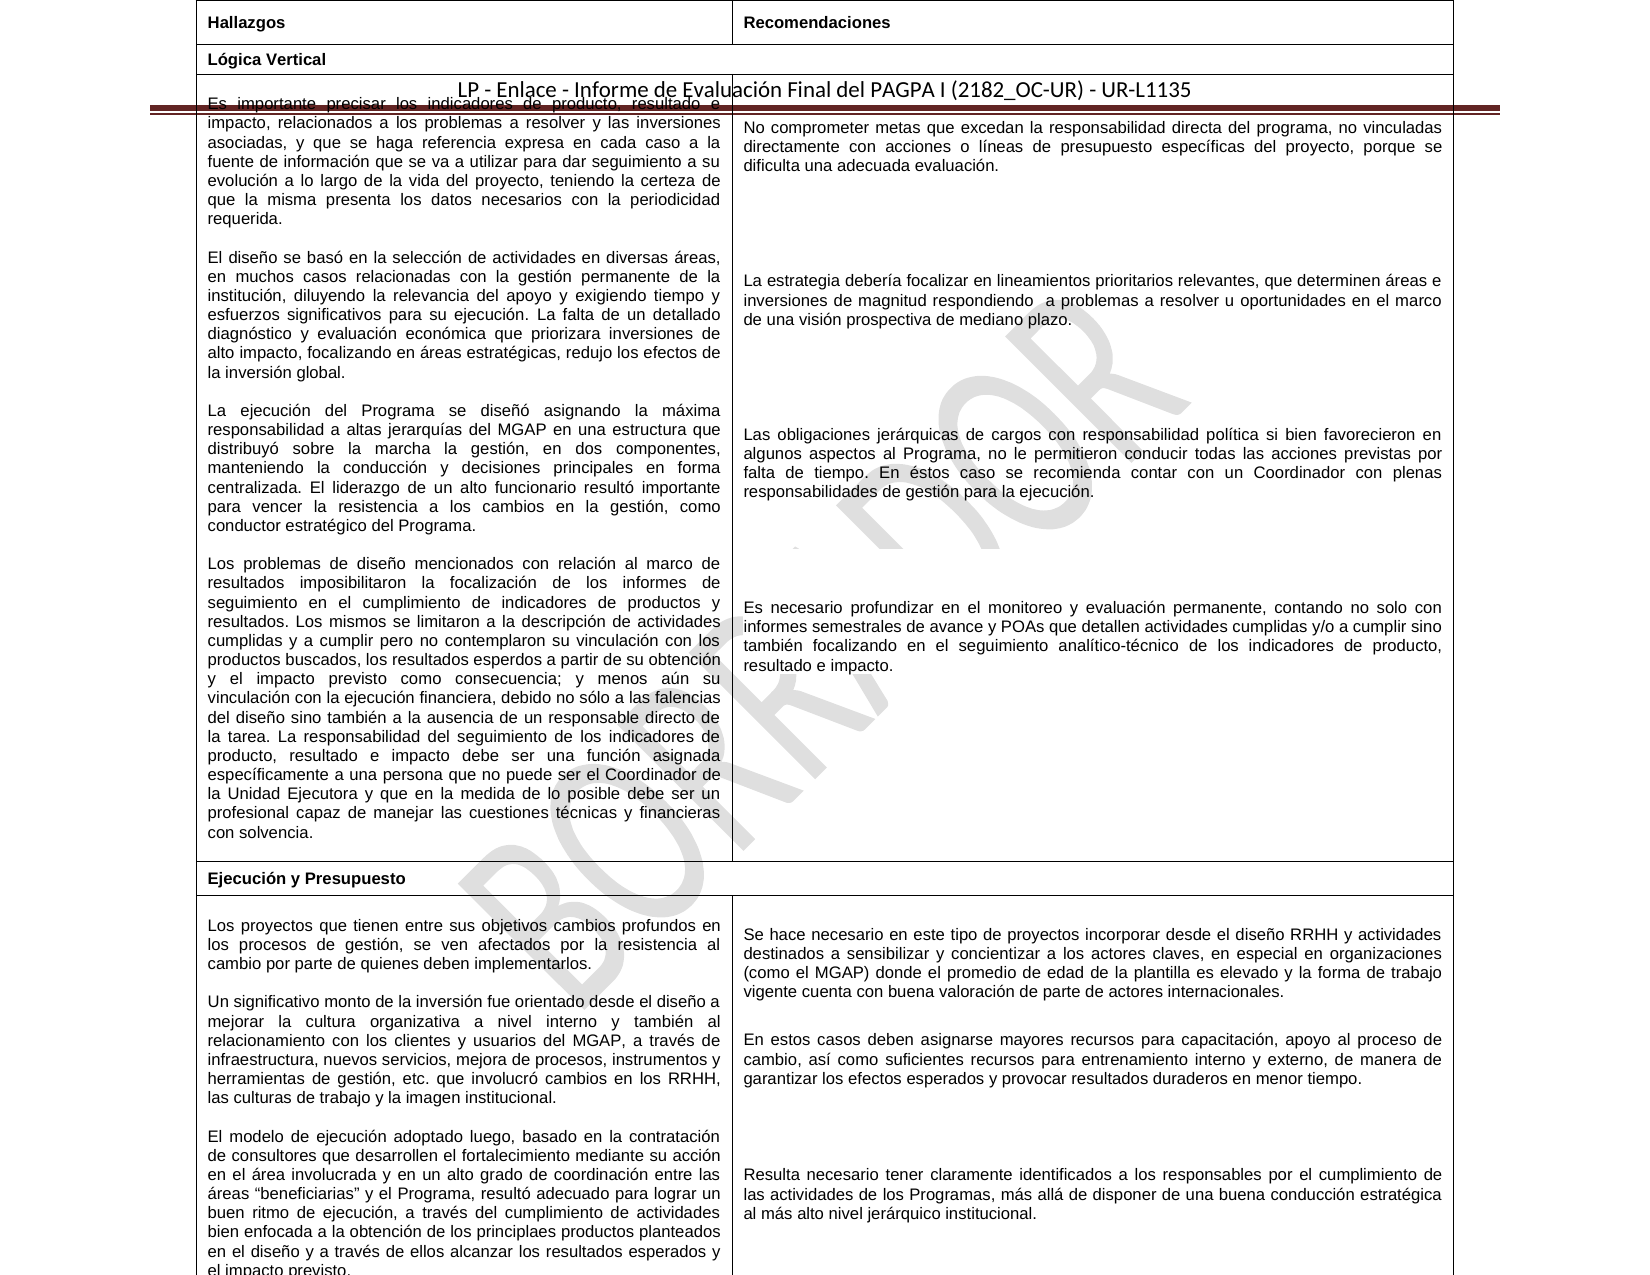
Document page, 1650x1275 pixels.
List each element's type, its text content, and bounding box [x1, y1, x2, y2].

table_cell Es importante precisar los indicadores de producto, resultado e impacto, relacionados a los problemas a resolver y las inversiones asociadas, y que se haga referencia expresa en cada caso a la fuente de información que se va a utilizar para dar seguimiento a su evolución a lo largo de la vida del proyecto, teniendo la certeza de que la misma presenta los datos necesarios con la periodicidad requerida. El diseño se basó en la selección de actividades en diversas áreas, en muchos casos relacionadas con la gestión permanente de la institución, diluyendo la relevancia del apoyo y exigiendo tiempo y esfuerzos significativos para su ejecución. La falta de un detallado diagnóstico y evaluación económica que priorizara inversiones de alto impacto, focalizando en áreas estratégicas, redujo los efectos de la inversión global. La ejecución del Programa se diseñó asignando la máxima responsabilidad a altas jerarquías del MGAP en una estructura que distribuyó sobre la marcha la gestión, en dos componentes, manteniendo la conducción y decisiones principales en forma centralizada. El liderazgo de un alto funcionario resultó importante para vencer la resistencia a los cambios en la gestión, como conductor estratégico del Programa. Los problemas de diseño mencionados con relación al marco de resultados imposibilitaron la focalización de los informes de seguimiento en el cumplimiento de indicadores de productos y resultados. Los mismos se limitaron a la descripción de actividades cumplidas y a cumplir pero no contemplaron su vinculación con los productos buscados, los resultados esperdos a partir de su obtención y el impacto previsto como consecuencia; y menos aún su vinculación con la ejecución financiera, debido no sólo a las falencias del diseño sino también a la ausencia de un responsable directo de la tarea. La responsabilidad del seguimiento de los indicadores de producto, resultado e impacto debe ser una función asignada específicamente a una persona que no puede ser el Coordinador de la Unidad Ejecutora y que en la medida de lo posible debe ser un profesional capaz de manejar las cuestiones técnicas y financieras con solvencia. [197, 75, 732, 861]
table_header Hallazgos [197, 1, 732, 44]
table_cell Se hace necesario en este tipo de proyectos incorporar desde el diseño RRHH y actividades destinados a sensibilizar y concientizar a los actores claves, en especial en organizaciones (como el MGAP) donde el promedio de edad de la plantilla es elevado y la forma de trabajo vigente cuenta con buena valoración de parte de actores internacionales. En estos casos deben asignarse mayores recursos para capacitación, apoyo al proceso de cambio, así como suficientes recursos para entrenamiento interno y externo, de manera de garantizar los efectos esperados y provocar resultados duraderos en menor tiempo. Resulta necesario tener claramente identificados a los responsables por el cumplimiento de las actividades de los Programas, más allá de disponer de una buena conducción estratégica al más alto nivel jerárquico institucional. [733, 896, 1453, 1275]
table_header Recomendaciones [733, 1, 1453, 44]
table_cell No comprometer metas que excedan la responsabilidad directa del programa, no vinculadas directamente con acciones o líneas de presupuesto específicas del proyecto, porque se dificulta una adecuada evaluación. La estrategia debería focalizar en lineamientos prioritarios relevantes, que determinen áreas e inversiones de magnitud respondiendo a problemas a resolver u oportunidades en el marco de una visión prospectiva de mediano plazo. Las obligaciones jerárquicas de cargos con responsabilidad política si bien favorecieron en algunos aspectos al Programa, no le permitieron conducir todas las acciones previstas por falta de tiempo. En éstos caso se recomienda contar con un Coordinador con plenas responsabilidades de gestión para la ejecución. Es necesario profundizar en el monitoreo y evaluación permanente, contando no solo con informes semestrales de avance y POAs que detallen actividades cumplidas y/o a cumplir sino también focalizando en el seguimiento analítico-técnico de los indicadores de producto, resultado e impacto. [733, 75, 1453, 861]
table_cell Los proyectos que tienen entre sus objetivos cambios profundos en los procesos de gestión, se ven afectados por la resistencia al cambio por parte de quienes deben implementarlos. Un significativo monto de la inversión fue orientado desde el diseño a mejorar la cultura organizativa a nivel interno y también al relacionamiento con los clientes y usuarios del MGAP, a través de infraestructura, nuevos servicios, mejora de procesos, instrumentos y herramientas de gestión, etc. que involucró cambios en los RRHH, las culturas de trabajo y la imagen institucional. El modelo de ejecución adoptado luego, basado en la contratación de consultores que desarrollen el fortalecimiento mediante su acción en el área involucrada y en un alto grado de coordinación entre las áreas “beneficiarias” y el Programa, resultó adecuado para lograr un buen ritmo de ejecución, a través del cumplimiento de actividades bien enfocada a la obtención de los principlaes productos planteados en el diseño y a través de ellos alcanzar los resultados esperados y el impacto previsto. [197, 896, 732, 1275]
table_cell Ejecución y Presupuesto [197, 862, 1453, 895]
table_cell Lógica Vertical [197, 45, 1453, 74]
